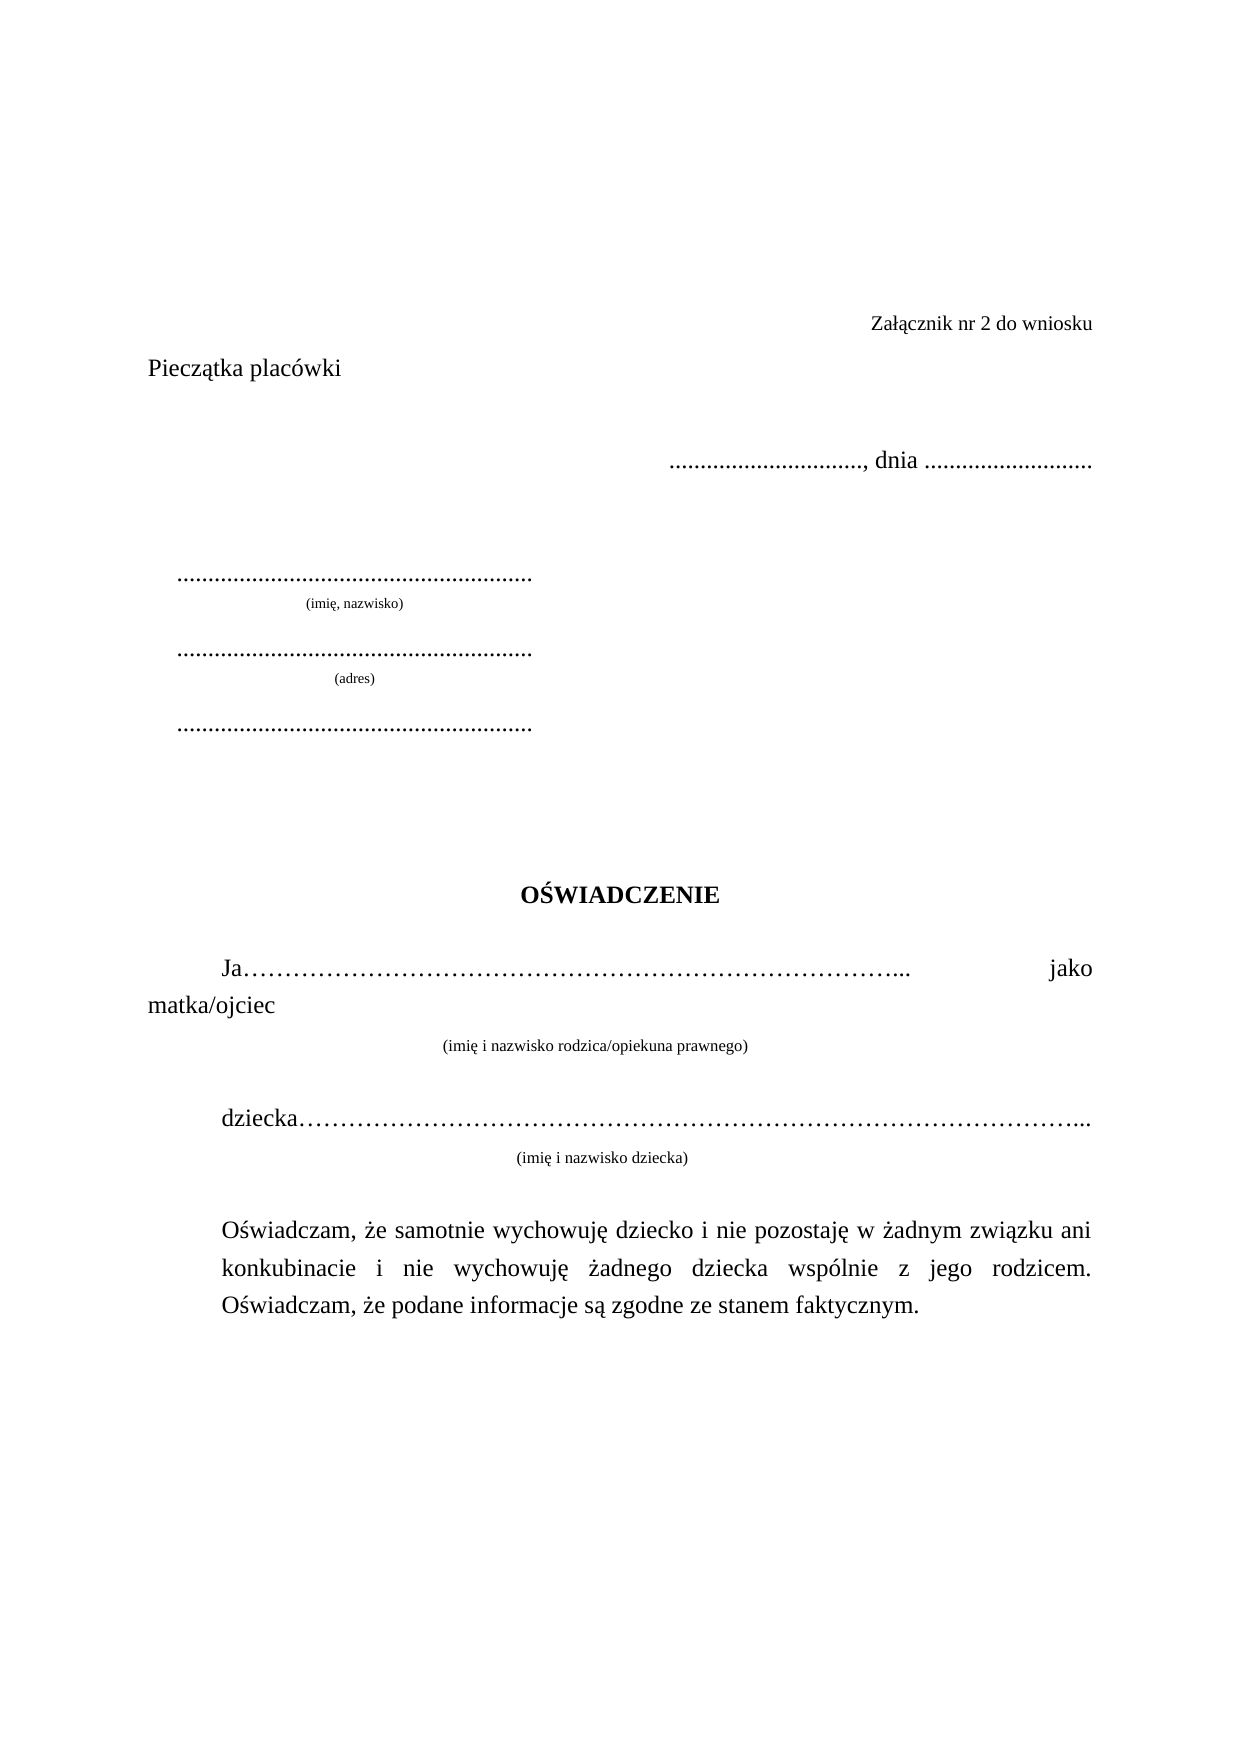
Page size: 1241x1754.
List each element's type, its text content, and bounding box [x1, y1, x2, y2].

text Załącznik nr 2 do wniosku [148, 311, 1093, 335]
text OŚWIADCZENIE [148, 880, 1093, 909]
text dziecka…………………………………………………………………………………... [148, 1096, 1093, 1134]
text ......................................................... [148, 701, 561, 739]
text (imię i nazwisko dziecka) [442, 1134, 1093, 1171]
text Oświadczam, że samotnie wychowuję dziecko i nie pozostaję w żadnym związku ani konkubinacie i nie wychowuję żadnego dziecka wspólnie z jego rodzicem. Oświadczam, że podane informacje są zgodne ze stanem faktycznym. [221, 1209, 1093, 1321]
text Pieczątka placówki [148, 353, 1093, 382]
text ......................................................... [148, 626, 561, 664]
text ..............................., dnia ........................... [148, 439, 1093, 476]
text Ja……………………………………………………………………... jako matka/ojciec [148, 946, 1093, 1021]
text (imię i nazwisko rodzica/opiekuna prawnego) [442, 1021, 1093, 1059]
text (adres) [148, 664, 561, 701]
text ......................................................... [148, 551, 561, 589]
text (imię, nazwisko) [148, 589, 561, 626]
